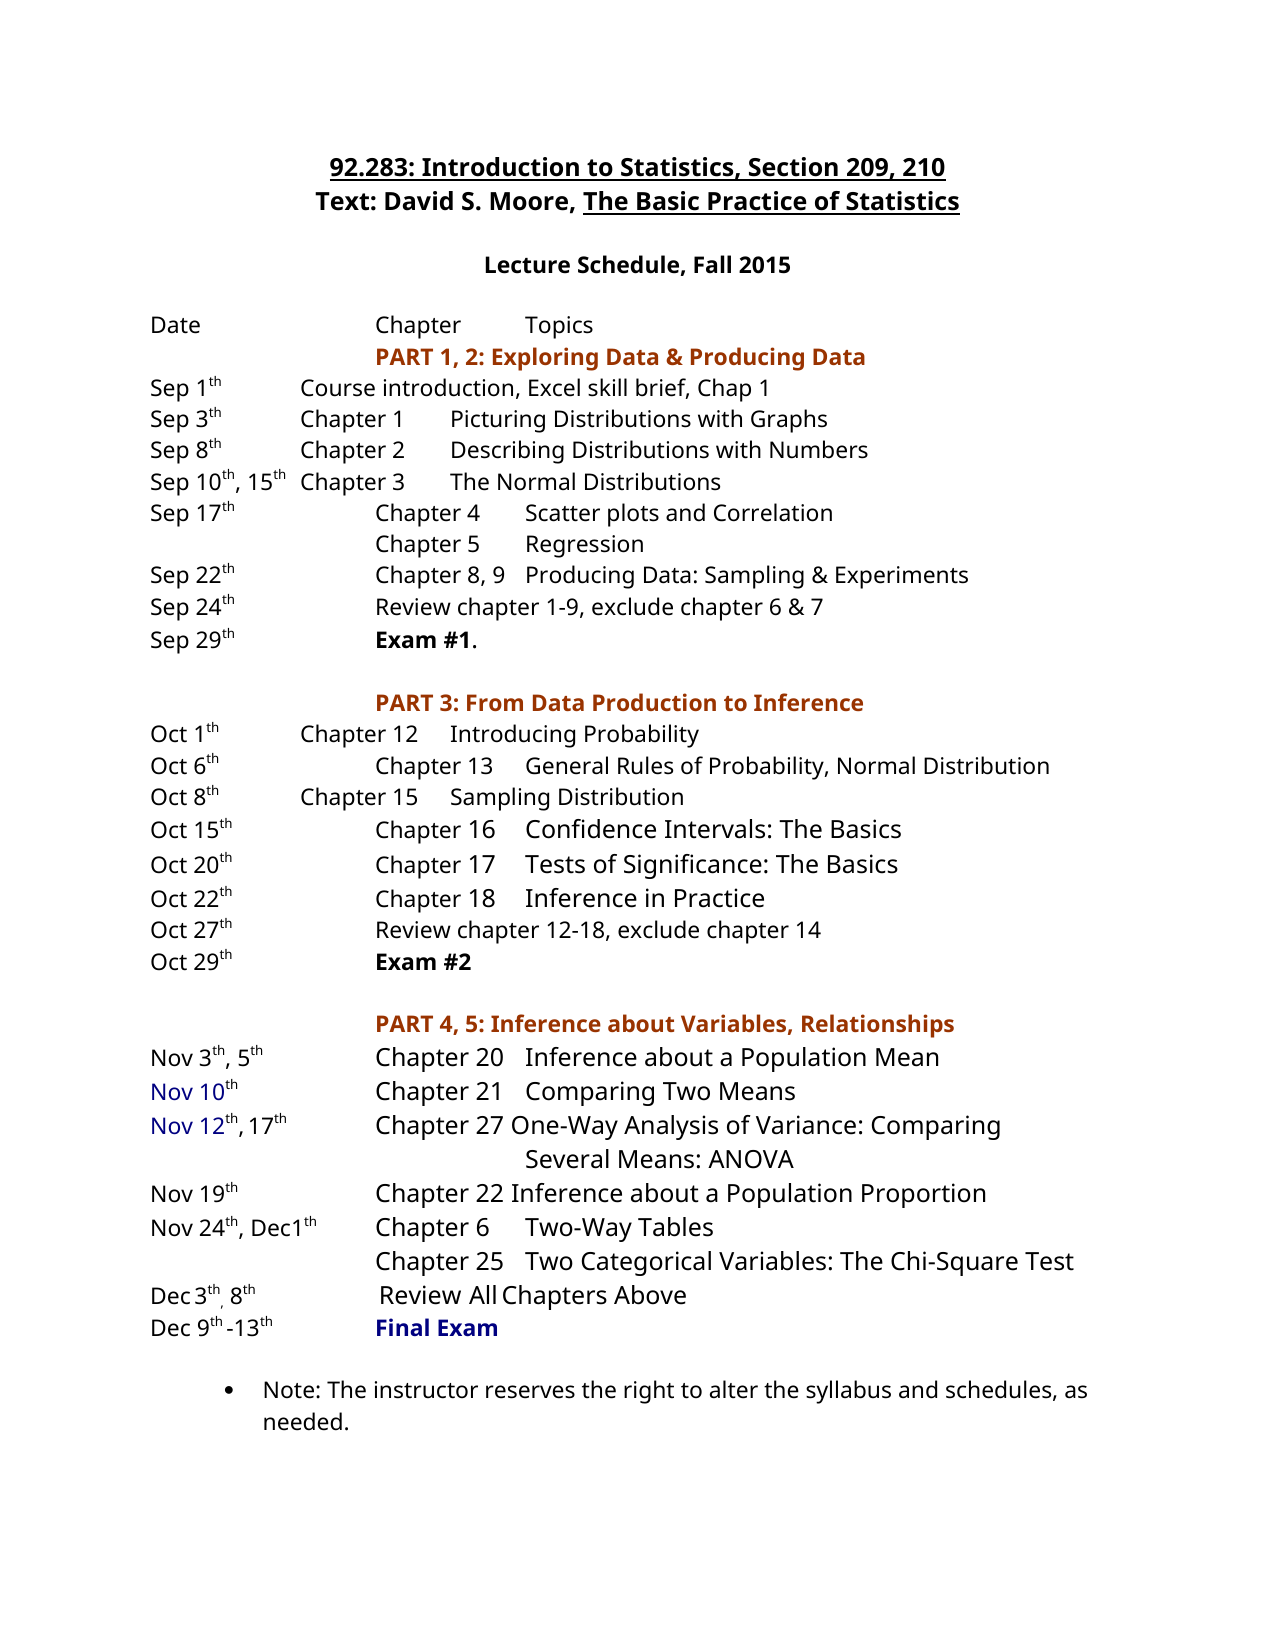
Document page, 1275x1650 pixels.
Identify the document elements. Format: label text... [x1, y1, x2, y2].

text Oct 15th Chapter 16 Confidence Intervals: The Basics [150, 812, 1125, 846]
text Oct 6th Chapter 13 General Rules of Probability, Normal Distribution [150, 750, 1125, 781]
text Sep 29th Exam #1. [150, 622, 1125, 656]
text Sep 10th, 15th Chapter 3 The Normal Distributions [150, 466, 1125, 497]
text Chapter 5 Regression [150, 528, 1125, 559]
text Sep 24th Review chapter 1-9, exclude chapter 6 & 7 [150, 591, 1125, 622]
text Sep 8th Chapter 2 Describing Distributions with Numbers [150, 434, 1125, 466]
text Sep 17th Chapter 4 Scatter plots and Correlation [150, 497, 1125, 528]
text Sep 3th Chapter 1 Picturing Distributions with Graphs [150, 403, 1125, 434]
text Nov 19th Chapter 22 Inference about a Population Proportion [150, 1176, 1125, 1210]
text Chapter 25 Two Categorical Variables: The Chi-Square Test [150, 1244, 1125, 1278]
text Text: David S. Moore, The Basic Practice of Statistics [150, 184, 1125, 218]
text Lecture Schedule, Fall 2015 [150, 249, 1125, 281]
text Sep 1th Course introduction, Excel skill brief, Chap 1 [150, 372, 1125, 403]
text Nov 12th, 17th Chapter 27 One-Way Analysis of Variance: Comparing [150, 1107, 1125, 1142]
text Nov 10th Chapter 21 Comparing Two Means [150, 1073, 1125, 1107]
text Oct 8th Chapter 15 Sampling Distribution [150, 781, 1125, 812]
text Nov 24th, Dec1th Chapter 6 Two-Way Tables [150, 1210, 1125, 1244]
text Dec 9th -13th Final Exam [150, 1312, 1125, 1343]
text Date Chapter Topics [150, 309, 1125, 341]
text PART 4, 5: Inference about Variables, Relationships [300, 1008, 1125, 1039]
text Oct 27th Review chapter 12-18, exclude chapter 14 [150, 914, 1125, 946]
text Dec 3th, 8th Review All Chapters Above [150, 1278, 1125, 1312]
text Oct 1th Chapter 12 Introducing Probability [150, 718, 1125, 750]
text PART 1, 2: Exploring Data & Producing Data [375, 341, 1125, 372]
text 92.283: Introduction to Statistics, Section 209, 210 [150, 150, 1125, 184]
text Oct 20th Chapter 17 Tests of Significance: The Basics [150, 846, 1125, 880]
text PART 3: From Data Production to Inference [375, 687, 1125, 718]
list Note: The instructor reserves the right to alter the syllabus and schedules, as needed. [225, 1374, 1125, 1437]
text Oct 22th Chapter 18 Inference in Practice [150, 880, 1125, 914]
text Several Means: ANOVA [450, 1142, 1125, 1176]
text Oct 29th Exam #2 [150, 946, 1125, 977]
text Nov 3th, 5th Chapter 20 Inference about a Population Mean [150, 1039, 1125, 1073]
text Sep 22th Chapter 8, 9 Producing Data: Sampling & Experiments [150, 559, 1125, 591]
